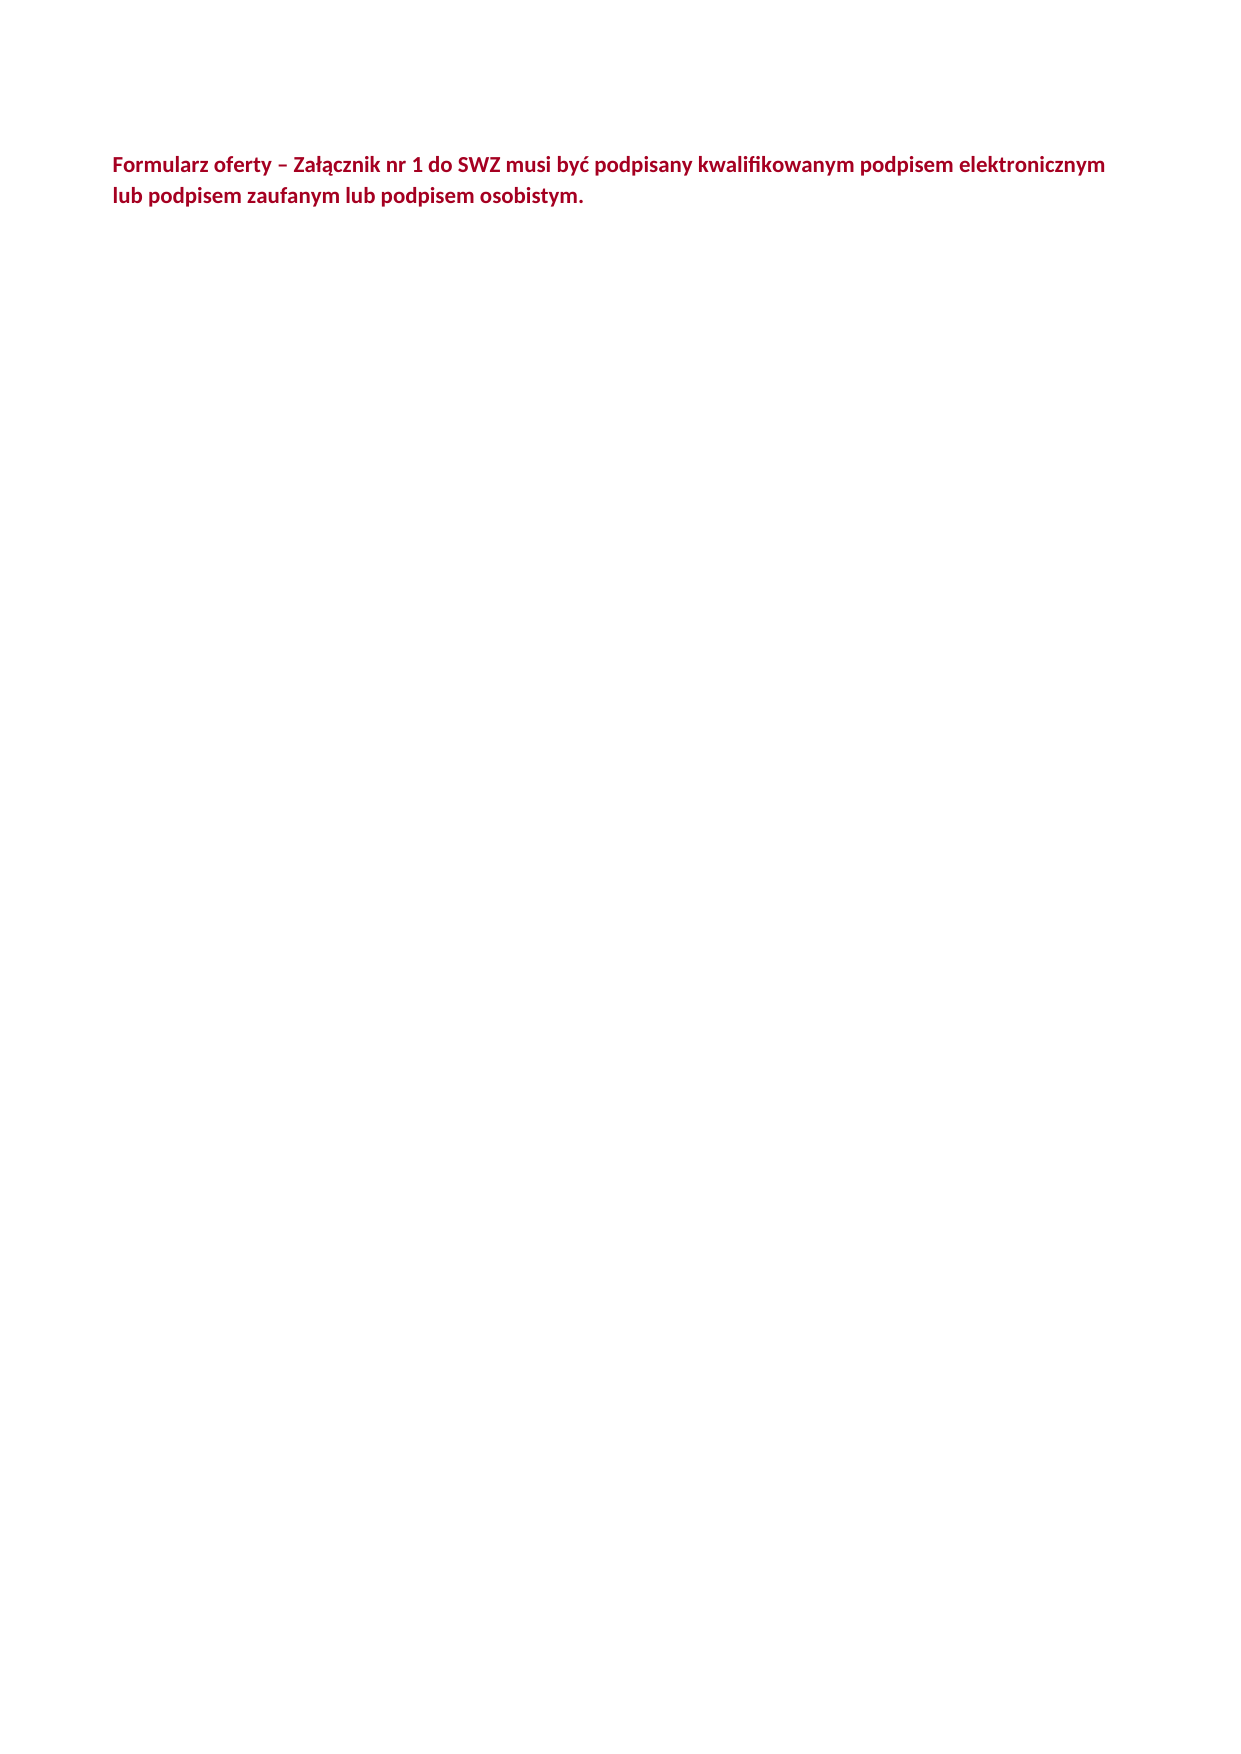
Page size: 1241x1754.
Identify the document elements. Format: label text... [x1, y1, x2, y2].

text Formularz oferty – Załącznik nr 1 do SWZ musi być podpisany kwalifikowanym podpisem elektronicznym lub podpisem zaufanym lub podpisem osobistym. [112, 150, 1128, 209]
